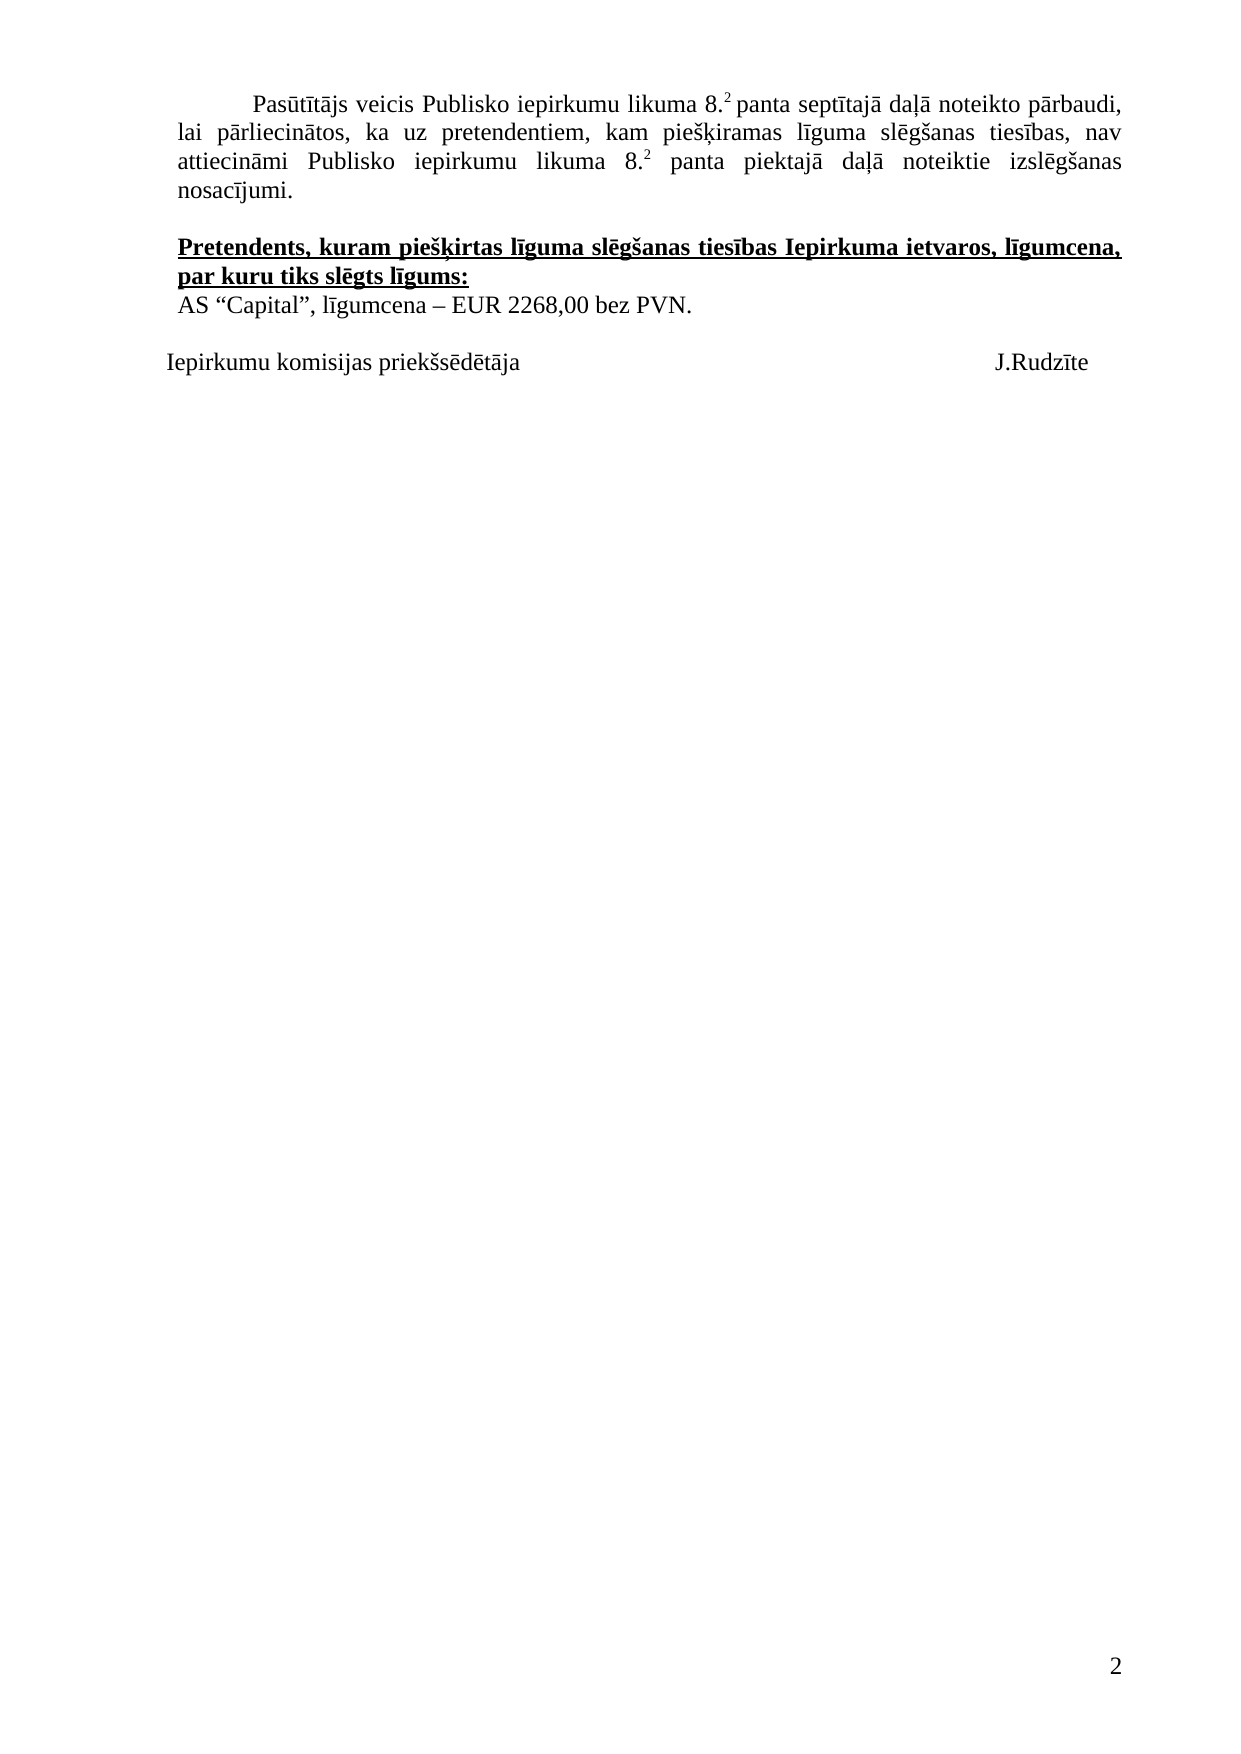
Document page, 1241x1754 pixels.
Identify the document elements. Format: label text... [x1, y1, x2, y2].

text Pretendents, kuram piešķirtas līguma slēgšanas tiesības Iepirkuma ietvaros, līgumcena, par kuru tiks slēgts līgums: [177, 232, 1122, 257]
table_header Iepirkumu komisijas priekšsēdētāja J.Rudzīte [166, 319, 1152, 434]
text Pretendents, kuram piešķirtas līguma slēgšanas tiesības Iepirkuma ietvaros, līgumcena, par kuru tiks slēgts līgums: [177, 258, 1122, 290]
text AS “Capital”, līgumcena – EUR 2268,00 bez PVN. [177, 290, 1122, 319]
text Pasūtītājs veicis Publisko iepirkumu likuma 8.2 panta septītajā daļā noteikto pārbaudi, lai pārliecinātos, ka uz pretendentiem, kam piešķiramas līguma slēgšanas tiesības, nav attiecināmi Publisko iepirkumu likuma 8.2 panta piektajā daļā noteiktie izslēgšanas nosacījumi. [177, 89, 1122, 204]
